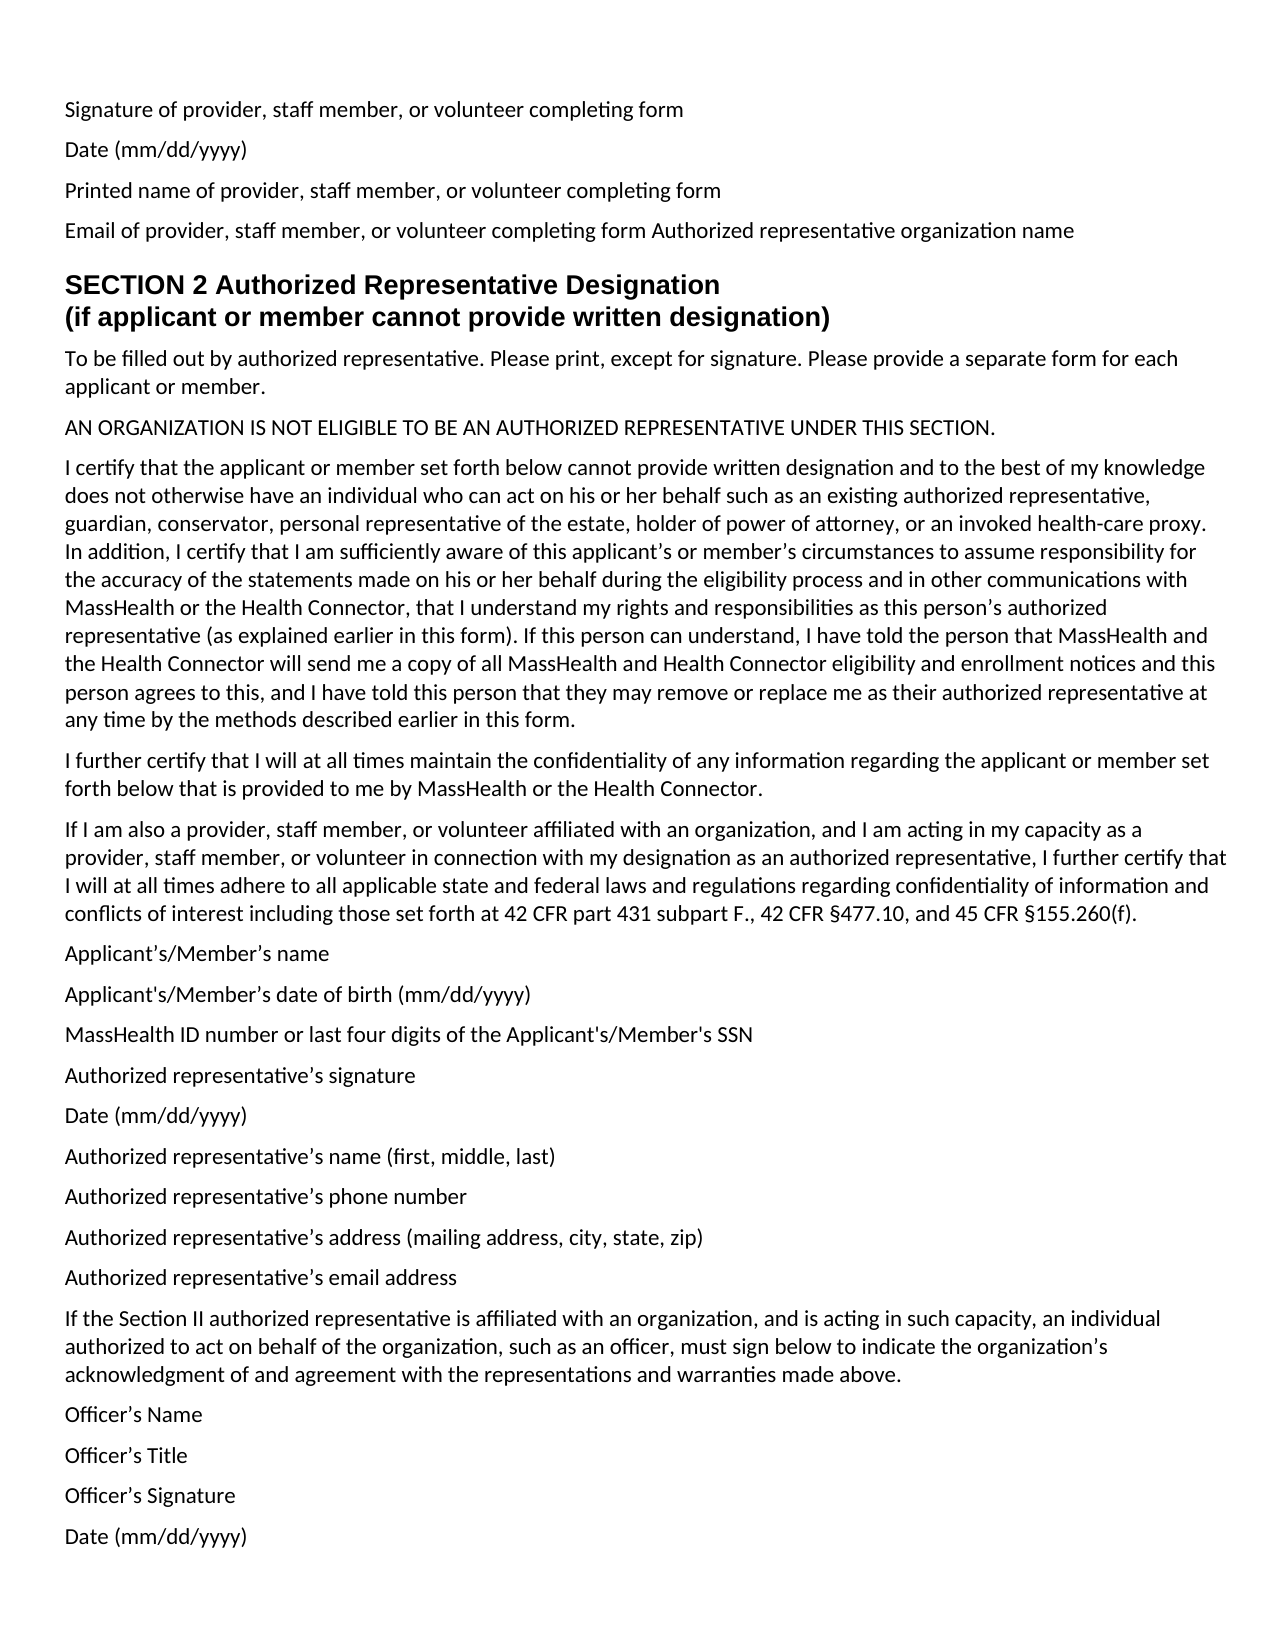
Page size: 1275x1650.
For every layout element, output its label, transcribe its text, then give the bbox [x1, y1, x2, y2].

text Officer’s Signature [64, 1482, 1229, 1509]
text Date (mm/dd/yyyy) [64, 1101, 1229, 1129]
text Date (mm/dd/yyyy) [64, 135, 1229, 163]
subtitle SECTION 2 Authorized Representative Designation (if applicant or member cannot provide written designation) [64, 269, 1229, 332]
text Officer’s Title [64, 1441, 1229, 1469]
text To be filled out by authorized representative. Please print, except for signature. Please provide a separate form for each applicant or member. [64, 344, 1229, 400]
text Authorized representative’s email address [64, 1263, 1229, 1291]
text Printed name of provider, staff member, or volunteer completing form [64, 176, 1229, 204]
text If the Section II authorized representative is affiliated with an organization, and is acting in such capacity, an individual authorized to act on behalf of the organization, such as an officer, must sign below to indicate the organization’s acknowledgment of and agreement with the representations and warranties made above. [64, 1304, 1229, 1388]
text Applicant's/Member’s date of birth (mm/dd/yyyy) [64, 980, 1229, 1008]
text Email of provider, staff member, or volunteer completing form Authorized representative organization name [64, 216, 1229, 244]
text Authorized representative’s signature [64, 1061, 1229, 1089]
text Date (mm/dd/yyyy) [64, 1522, 1229, 1550]
text I certify that the applicant or member set forth below cannot provide written designation and to the best of my knowledge does not otherwise have an individual who can act on his or her behalf such as an existing authorized representative, guardian, conservator, personal representative of the estate, holder of power of attorney, or an invoked health-care proxy. In addition, I certify that I am sufficiently aware of this applicant’s or member’s circumstances to assume responsibility for the accuracy of the statements made on his or her behalf during the eligibility process and in other communications with MassHealth or the Health Connector, that I understand my rights and responsibilities as this person’s authorized representative (as explained earlier in this form). If this person can understand, I have told the person that MassHealth and the Health Connector will send me a copy of all MassHealth and Health Connector eligibility and enrollment notices and this person agrees to this, and I have told this person that they may remove or replace me as their authorized representative at any time by the methods described earlier in this form. [64, 453, 1229, 734]
text Authorized representative’s phone number [64, 1182, 1229, 1210]
text Officer’s Name [64, 1401, 1229, 1428]
text Authorized representative’s name (first, middle, last) [64, 1142, 1229, 1170]
text AN ORGANIZATION IS NOT ELIGIBLE TO BE AN AUTHORIZED REPRESENTATIVE UNDER THIS SECTION. [64, 413, 1229, 441]
text Authorized representative’s address (mailing address, city, state, zip) [64, 1223, 1229, 1251]
text MassHealth ID number or last four digits of the Applicant's/Member's SSN [64, 1020, 1229, 1048]
text I further certify that I will at all times maintain the confidentiality of any information regarding the applicant or member set forth below that is provided to me by MassHealth or the Health Connector. [64, 746, 1229, 802]
text Signature of provider, staff member, or volunteer completing form [64, 95, 1229, 123]
text Applicant’s/Member’s name [64, 939, 1229, 967]
text If I am also a provider, staff member, or volunteer affiliated with an organization, and I am acting in my capacity as a provider, staff member, or volunteer in connection with my designation as an authorized representative, I further certify that I will at all times adhere to all applicable state and federal laws and regulations regarding confidentiality of information and conflicts of interest including those set forth at 42 CFR part 431 subpart F., 42 CFR §477.10, and 45 CFR §155.260(f). [64, 815, 1229, 927]
